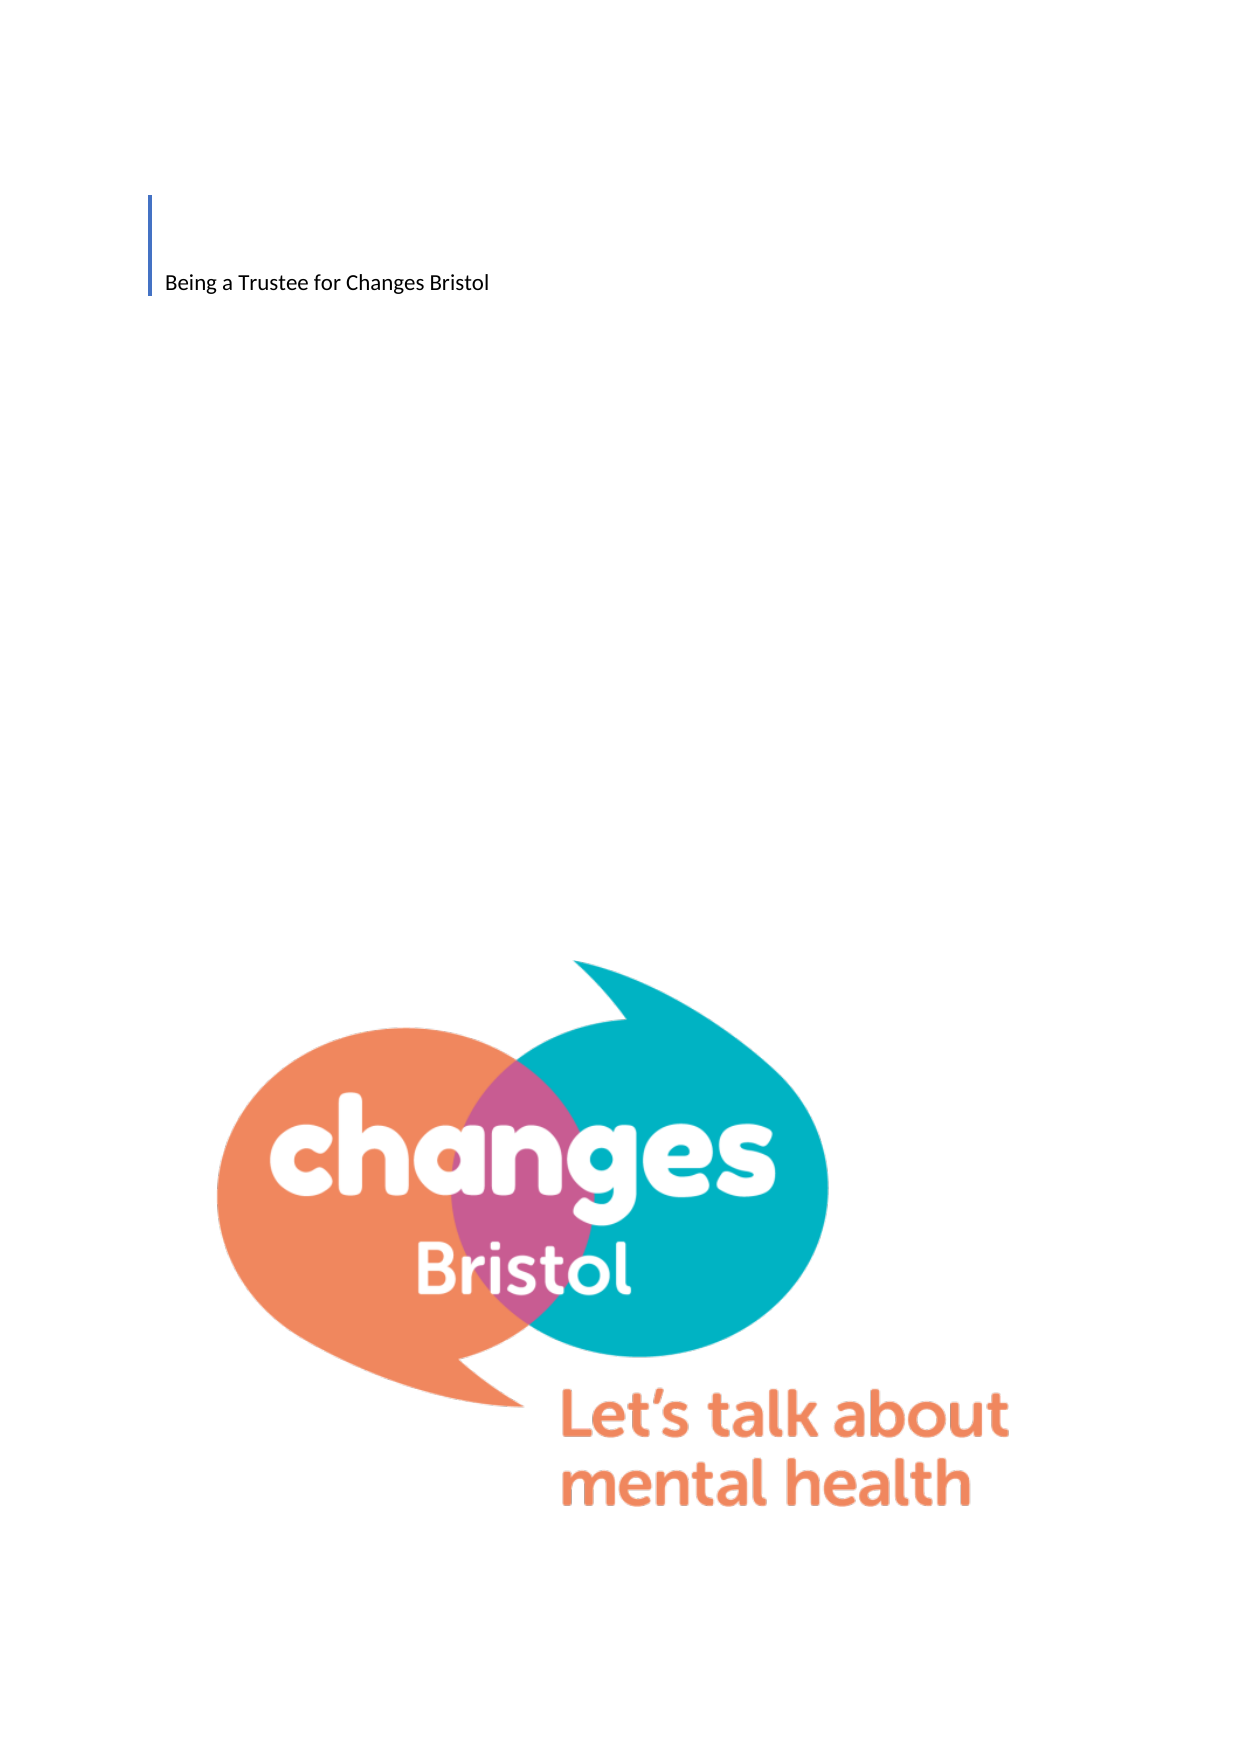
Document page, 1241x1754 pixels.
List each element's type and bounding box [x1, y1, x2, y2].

picture [215, 960, 1010, 1507]
